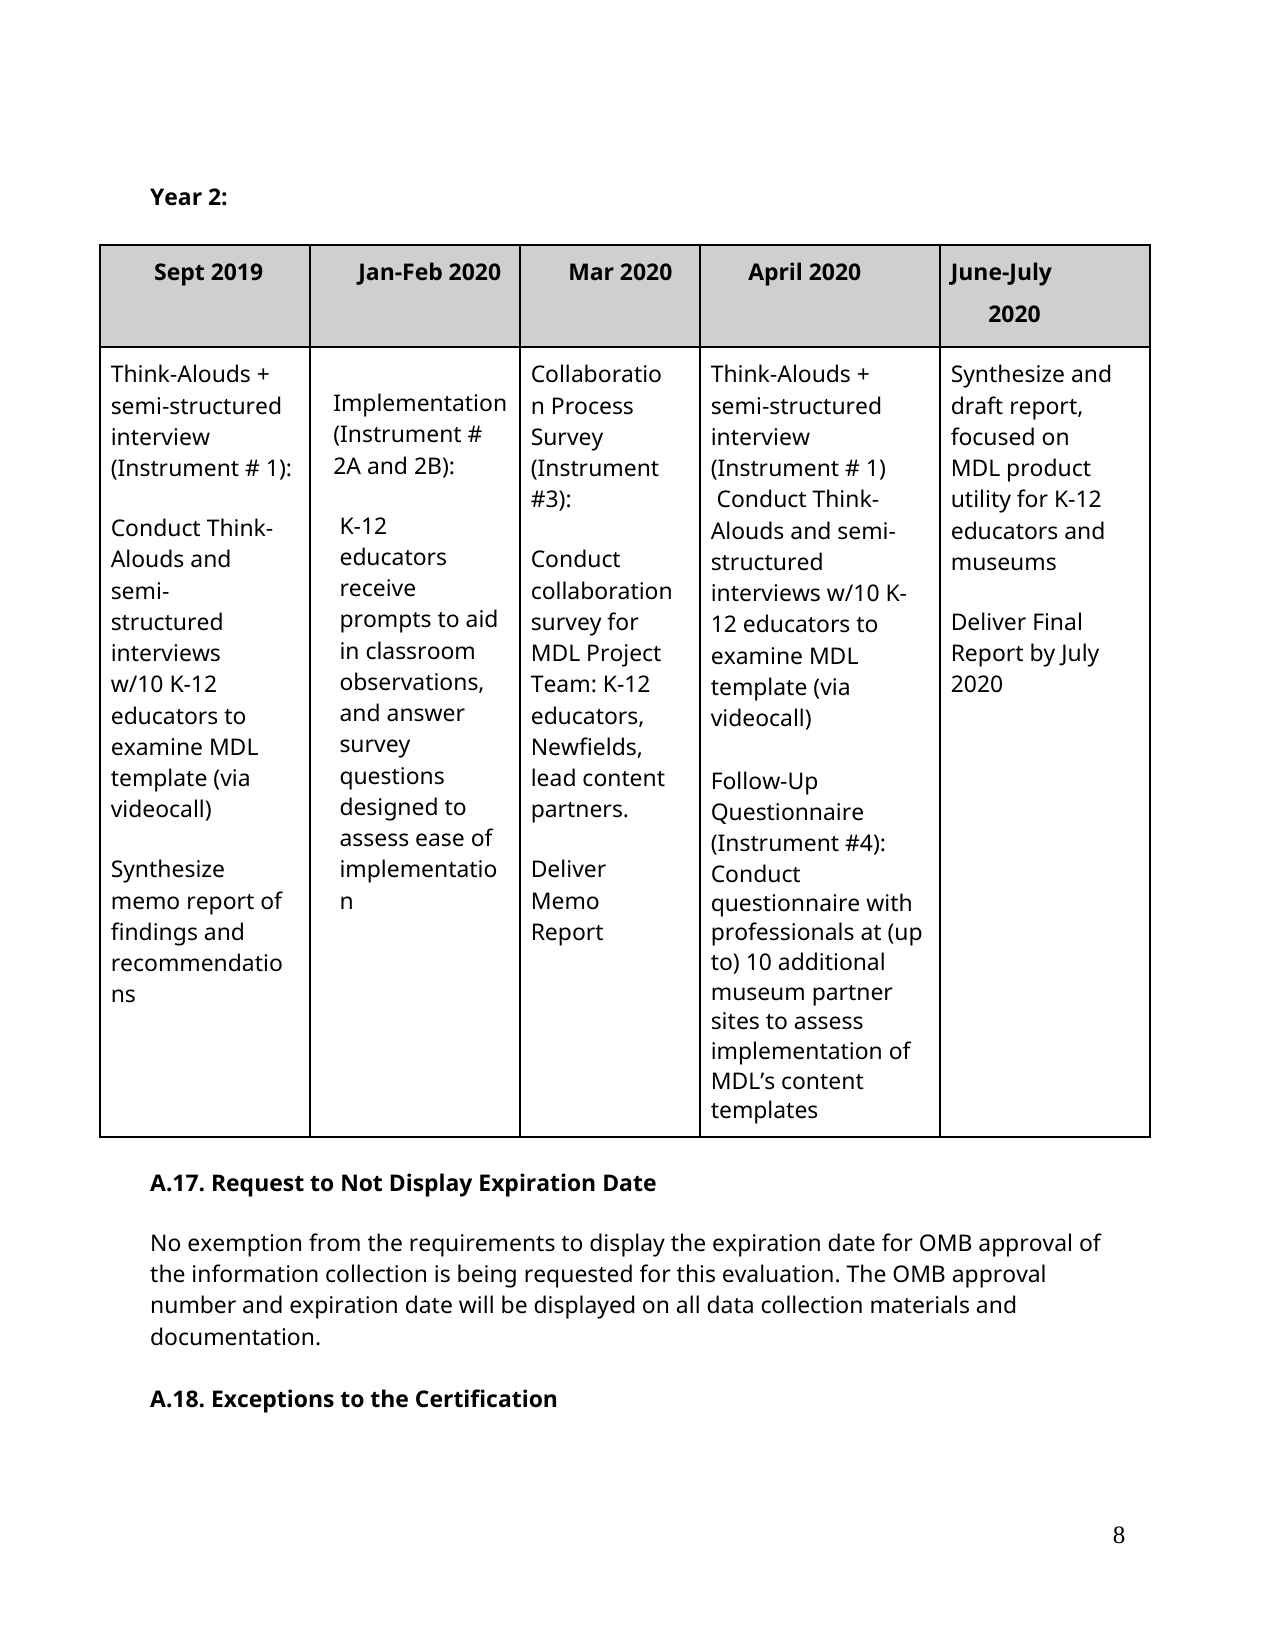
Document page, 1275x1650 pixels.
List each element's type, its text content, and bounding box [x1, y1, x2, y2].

table_cell Synthesize and draft report, focused on MDL product utility for K-12 educators and museums Deliver Final Report by July 2020 [941, 348, 1149, 1136]
table_cell Think-Alouds + semi-structured interview (Instrument # 1): Conduct Think- Alouds and semi- structured interviews w/10 K-12 educators to examine MDL template (via videocall) Synthesize memo report of findings and recommendations [101, 348, 309, 1136]
table_cell Collaboration Process Survey (Instrument #3): Conduct collaboration survey for MDL Project Team: K-12 educators, Newfields, lead content partners. Deliver Memo Report [521, 348, 699, 1136]
table_header June-July 2020 [941, 246, 1149, 346]
table_header Jan-Feb 2020 [311, 246, 519, 346]
table_cell Implementation (Instrument # 2A and 2B): K-12 educators receive prompts to aid in classroom observations, and answer survey questions designed to assess ease of implementation [311, 348, 519, 1136]
table_header Sept 2019 [101, 246, 309, 346]
table_cell Think-Alouds + semi-structured interview (Instrument # 1) Conduct Think- Alouds and semi-structured interviews w/10 K-12 educators to examine MDL template (via videocall) Follow-Up Questionnaire (Instrument #4): Conduct questionnaire with professionals at (up to) 10 additional museum partner sites to assess implementation of MDL’s content templates [701, 348, 939, 1136]
table_header Mar 2020 [521, 246, 699, 346]
text A.17. Request to Not Display Expiration Date [150, 1167, 1125, 1227]
text Year 2: [150, 181, 1125, 212]
text A.18. Exceptions to the Certification [150, 1383, 1125, 1443]
text No exemption from the requirements to display the expiration date for OMB approval of the information collection is being requested for this evaluation. The OMB approval number and expiration date will be displayed on all data collection materials and documentation. [150, 1227, 1125, 1352]
table_header April 2020 [701, 246, 939, 346]
